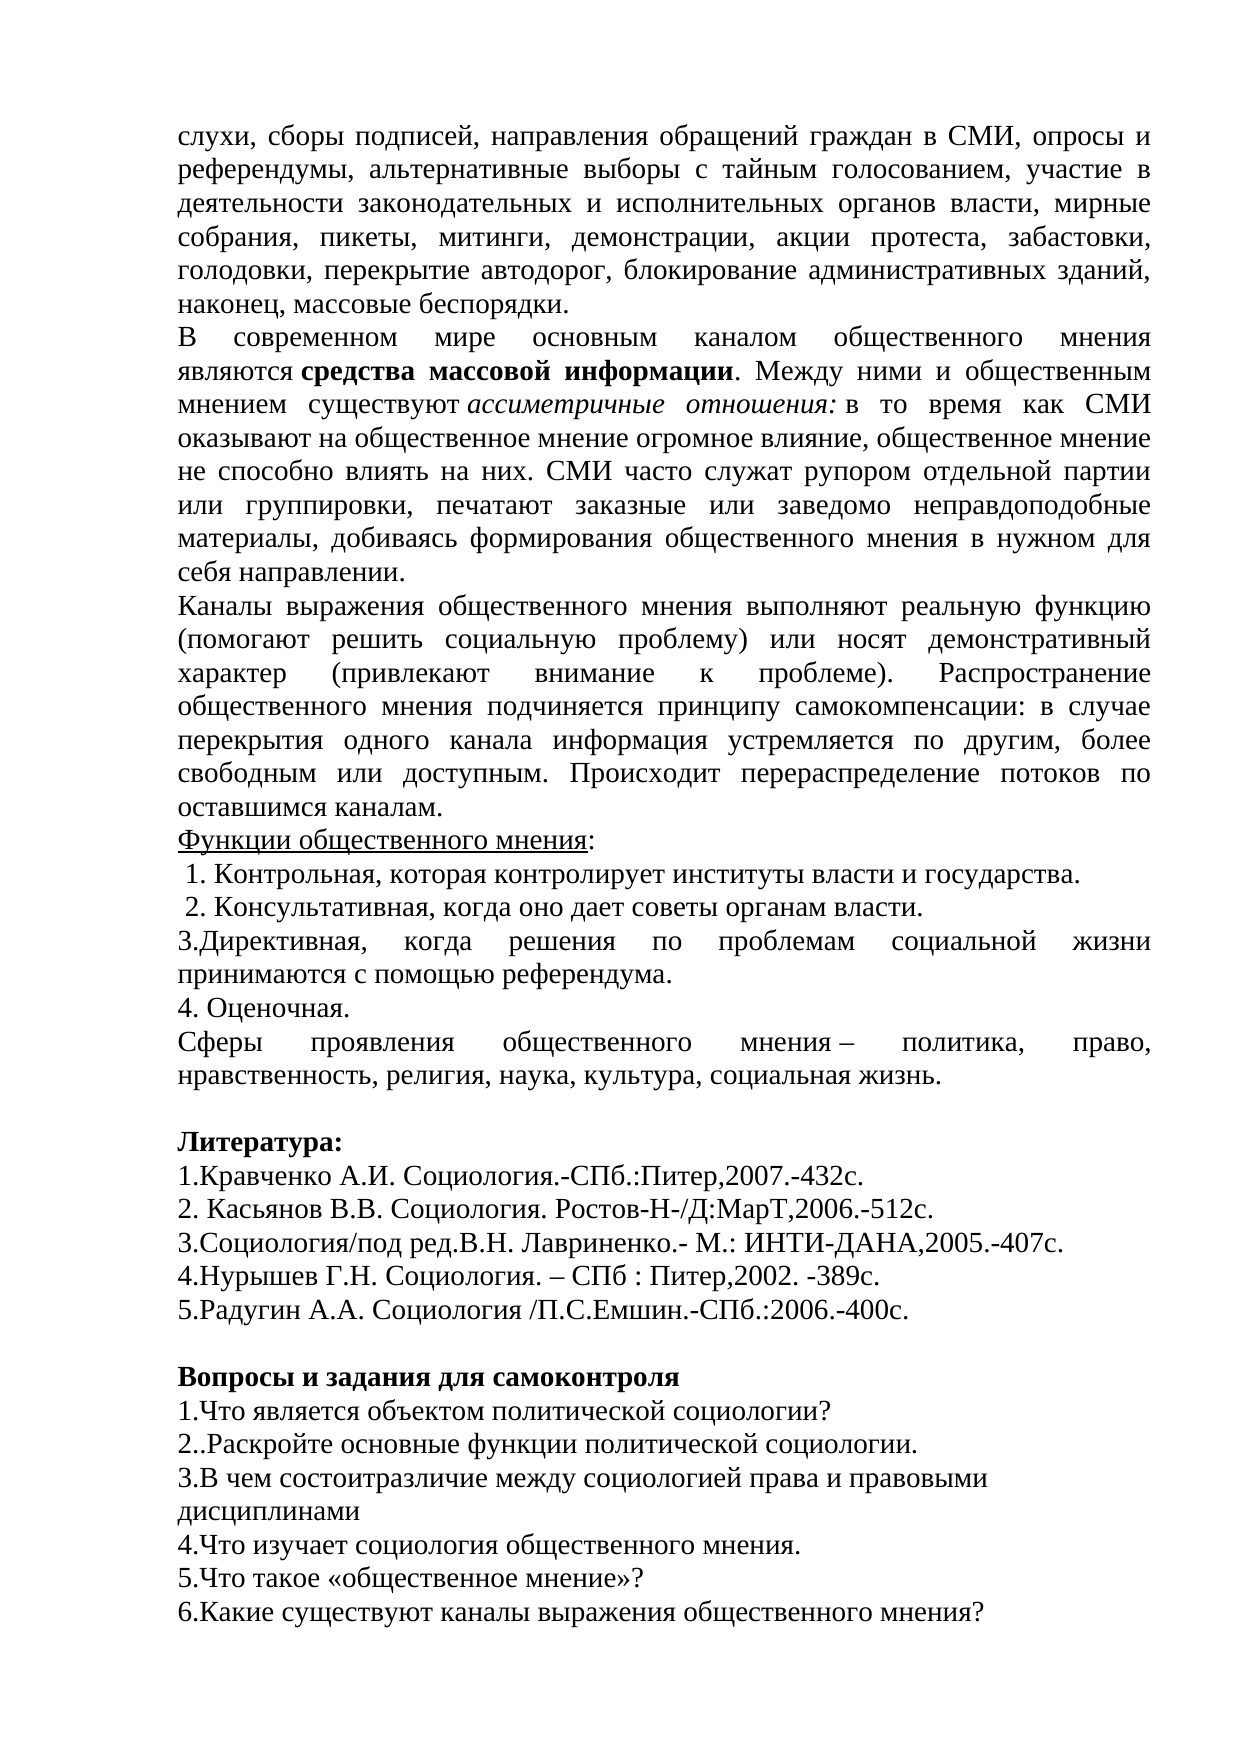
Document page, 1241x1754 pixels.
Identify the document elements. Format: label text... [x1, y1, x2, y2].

text 4.Нурышев Г.Н. Социология. – СПб : Питер,2002. -389с. [177, 1258, 1152, 1292]
text 6.Какие существуют каналы выражения общественного мнения? [177, 1594, 1152, 1627]
text 3.Директивная, когда решения по проблемам социальной жизни принимаются с помощью референдума. [177, 923, 1152, 990]
text 1.Что является объектом политической социологии? [177, 1393, 1152, 1426]
text 5.Радугин А.А. Социология /П.С.Емшин.-СПб.:2006.-400с. [177, 1292, 1152, 1326]
text 2. Консультативная, когда оно дает советы органам власти. [177, 889, 1152, 923]
text Функции общественного мнения: [177, 822, 1152, 856]
text 2. Касьянов В.В. Социология. Ростов-Н-/Д:МарТ,2006.-512с. [177, 1191, 1152, 1225]
text Вопросы и задания для самоконтроля [177, 1359, 1152, 1393]
text Каналы выражения общественного мнения выполняют реальную функцию (помогают решить социальную проблему) или носят демонстративный характер (привлекают внимание к проблеме). Распространение общественного мнения подчиняется принципу самокомпенсации: в случае перекрытия одного канала информация устремляется по другим, более свободным или доступным. Происходит перераспределение потоков по оставшимся каналам. [177, 588, 1152, 822]
text 4.Что изучает социология общественного мнения. [177, 1527, 1152, 1560]
text 3.Социология/под ред.В.Н. Лавриненко.- М.: ИНТИ-ДАНА,2005.-407с. [177, 1225, 1152, 1258]
text 4. Оценочная. [177, 990, 1152, 1024]
text 1. Контрольная, которая контролирует институты власти и государства. [177, 856, 1152, 889]
text 1.Кравченко А.И. Социология.-СПб.:Питер,2007.-432с. [177, 1158, 1152, 1191]
text 2..Раскройте основные функции политической социологии. [177, 1426, 1152, 1460]
text Литература: [177, 1124, 1152, 1158]
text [177, 118, 1152, 319]
text В современном мире основным каналом общественного мнения являются средства массовой информации. Между ними и общественным мнением существуют ассиметричные отношения: в то время как СМИ оказывают на общественное мнение огромное влияние, общественное мнение не способно влиять на них. СМИ часто служат рупором отдельной партии или группировки, печатают заказные или заведомо неправдоподобные материалы, добиваясь формирования общественного мнения в нужном для себя направлении. [177, 319, 1152, 588]
text Сферы проявления общественного мнения – политика, право, нравственность, религия, наука, культура, социальная жизнь. [177, 1024, 1152, 1091]
text 5.Что такое «общественное мнение»? [177, 1560, 1152, 1594]
text 3.В чем состоитразличие между социологией права и правовыми дисциплинами [177, 1460, 1152, 1527]
